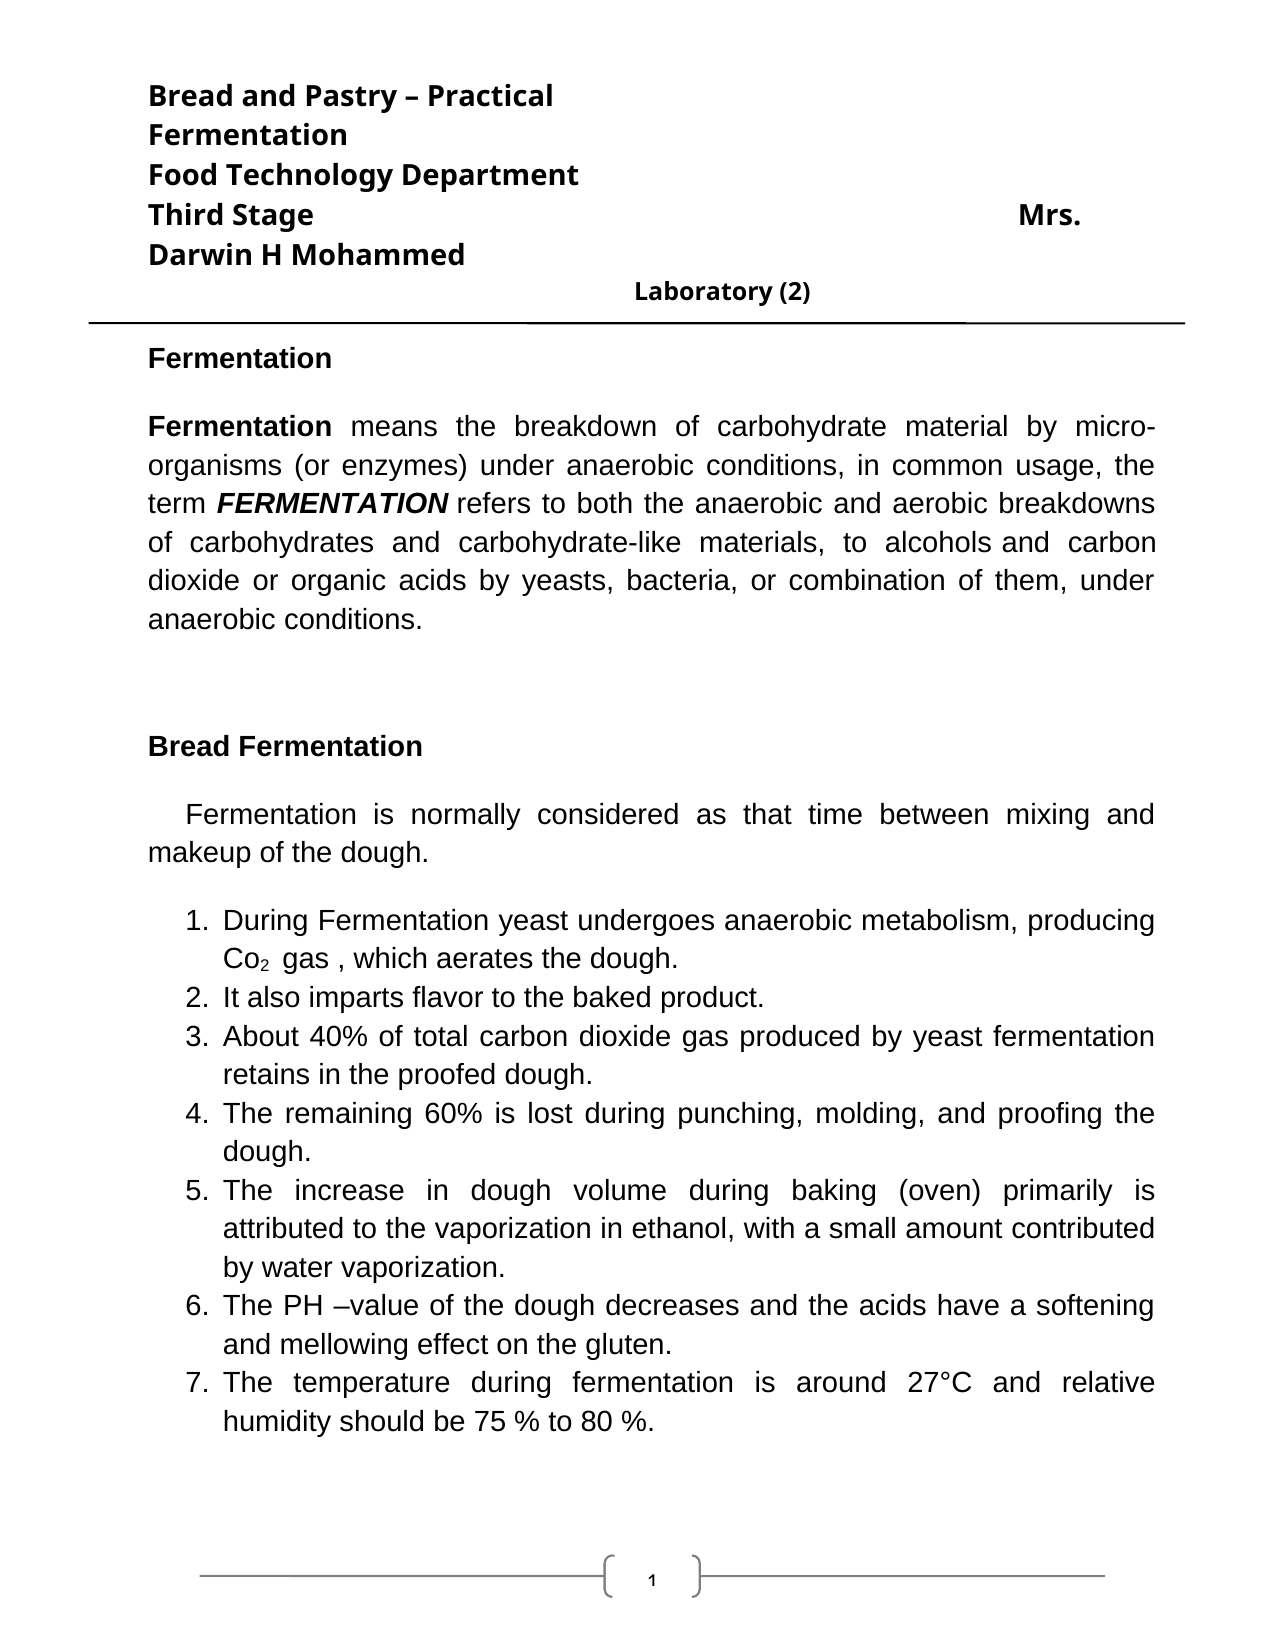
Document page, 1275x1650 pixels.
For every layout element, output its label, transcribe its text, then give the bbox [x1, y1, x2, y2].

text Fermentation means the breakdown of carbohydrate material by micro-organisms (or enzymes) under anaerobic conditions, in common usage, the term FERMENTATION refers to both the anaerobic and aerobic breakdowns of carbohydrates and carbohydrate-like materials, to alcohols and carbon dioxide or organic acids by yeasts, bacteria, or combination of them, under anaerobic conditions. [148, 409, 1157, 636]
list The increase in dough volume during baking (oven) primarily is attributed to the vaporization in ethanol, with a small amount contributed by water vaporization. [185, 1289, 1157, 1400]
list During Fermentation yeast undergoes anaerobic metabolism, producing Co2 gas , which aerates the dough. [185, 903, 1157, 975]
list It also imparts flavor to the baked product. [185, 1009, 1157, 1043]
text Fermentation is normally considered as that time between mixing and makeup of the dough. [148, 797, 1157, 869]
list About 40% of total carbon dioxide gas produced by yeast fermentation retains in the proofed dough. [185, 1077, 1157, 1149]
text Bread Fermentation [148, 729, 1157, 763]
list The remaining 60% is lost during punching, molding, and proofing the dough. [185, 1183, 1157, 1255]
text Fermentation [148, 342, 1157, 375]
